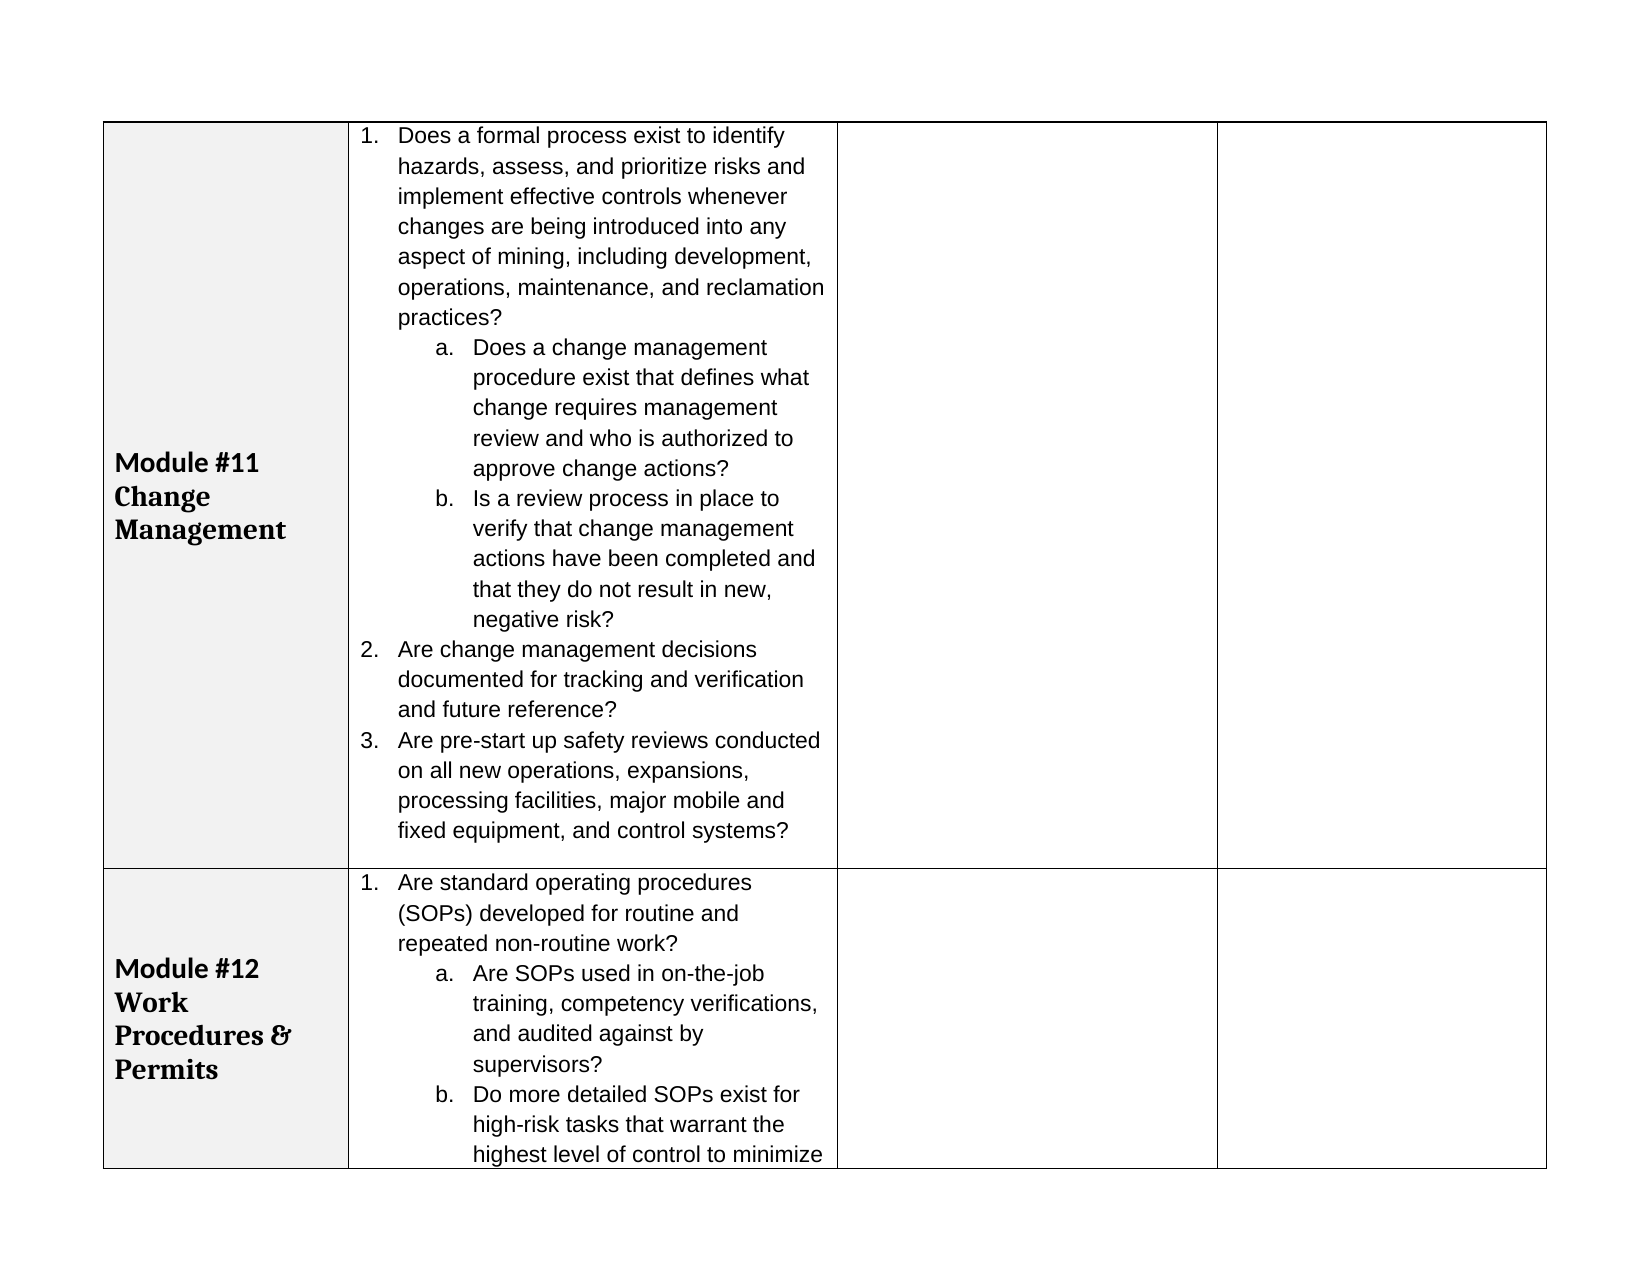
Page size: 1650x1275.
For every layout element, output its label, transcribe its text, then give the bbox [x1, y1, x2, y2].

table_cell Does a formal process exist to identify hazards, assess, and prioritize risks and implement effective controls whenever changes are being introduced into any aspect of mining, including development, operations, maintenance, and reclamation practices? Does a change management procedure exist that defines what change requires management review and who is authorized to approve change actions? Is a review process in place to verify that change management actions have been completed and that they do not result in new, negative risk? Are change management decisions documented for tracking and verification and future reference? Are pre-start up safety reviews conducted on all new operations, expansions, processing facilities, major mobile and fixed equipment, and control systems? [349, 123, 837, 868]
table_cell [838, 123, 1217, 868]
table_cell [349, 869, 837, 1168]
table_cell [1218, 123, 1546, 868]
table_cell Module #11 Change Management [104, 123, 348, 868]
table_cell [838, 869, 1217, 1168]
table_cell [1218, 869, 1546, 1168]
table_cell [104, 869, 348, 1168]
